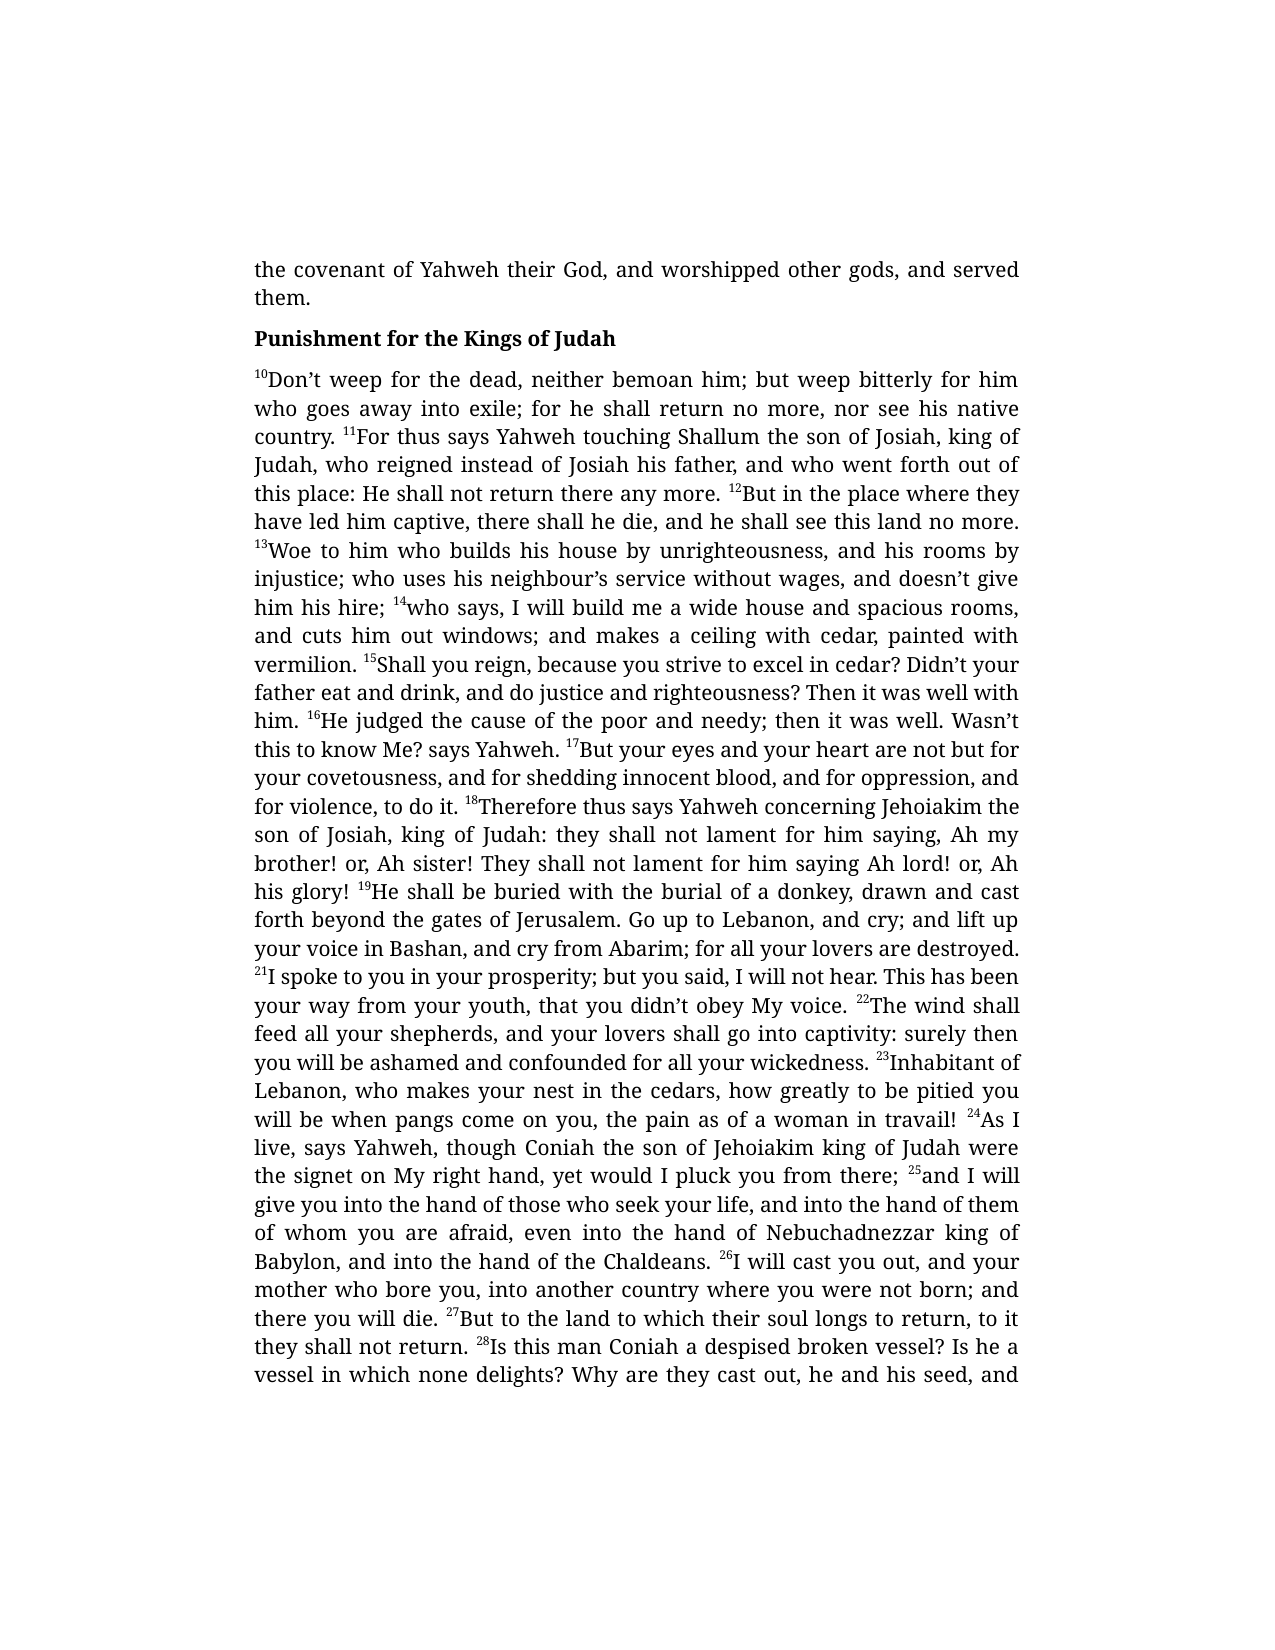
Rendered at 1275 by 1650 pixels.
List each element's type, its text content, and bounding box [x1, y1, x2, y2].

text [254, 365, 1020, 1389]
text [254, 255, 1020, 312]
text Punishment for the Kings of Judah [254, 324, 1020, 353]
